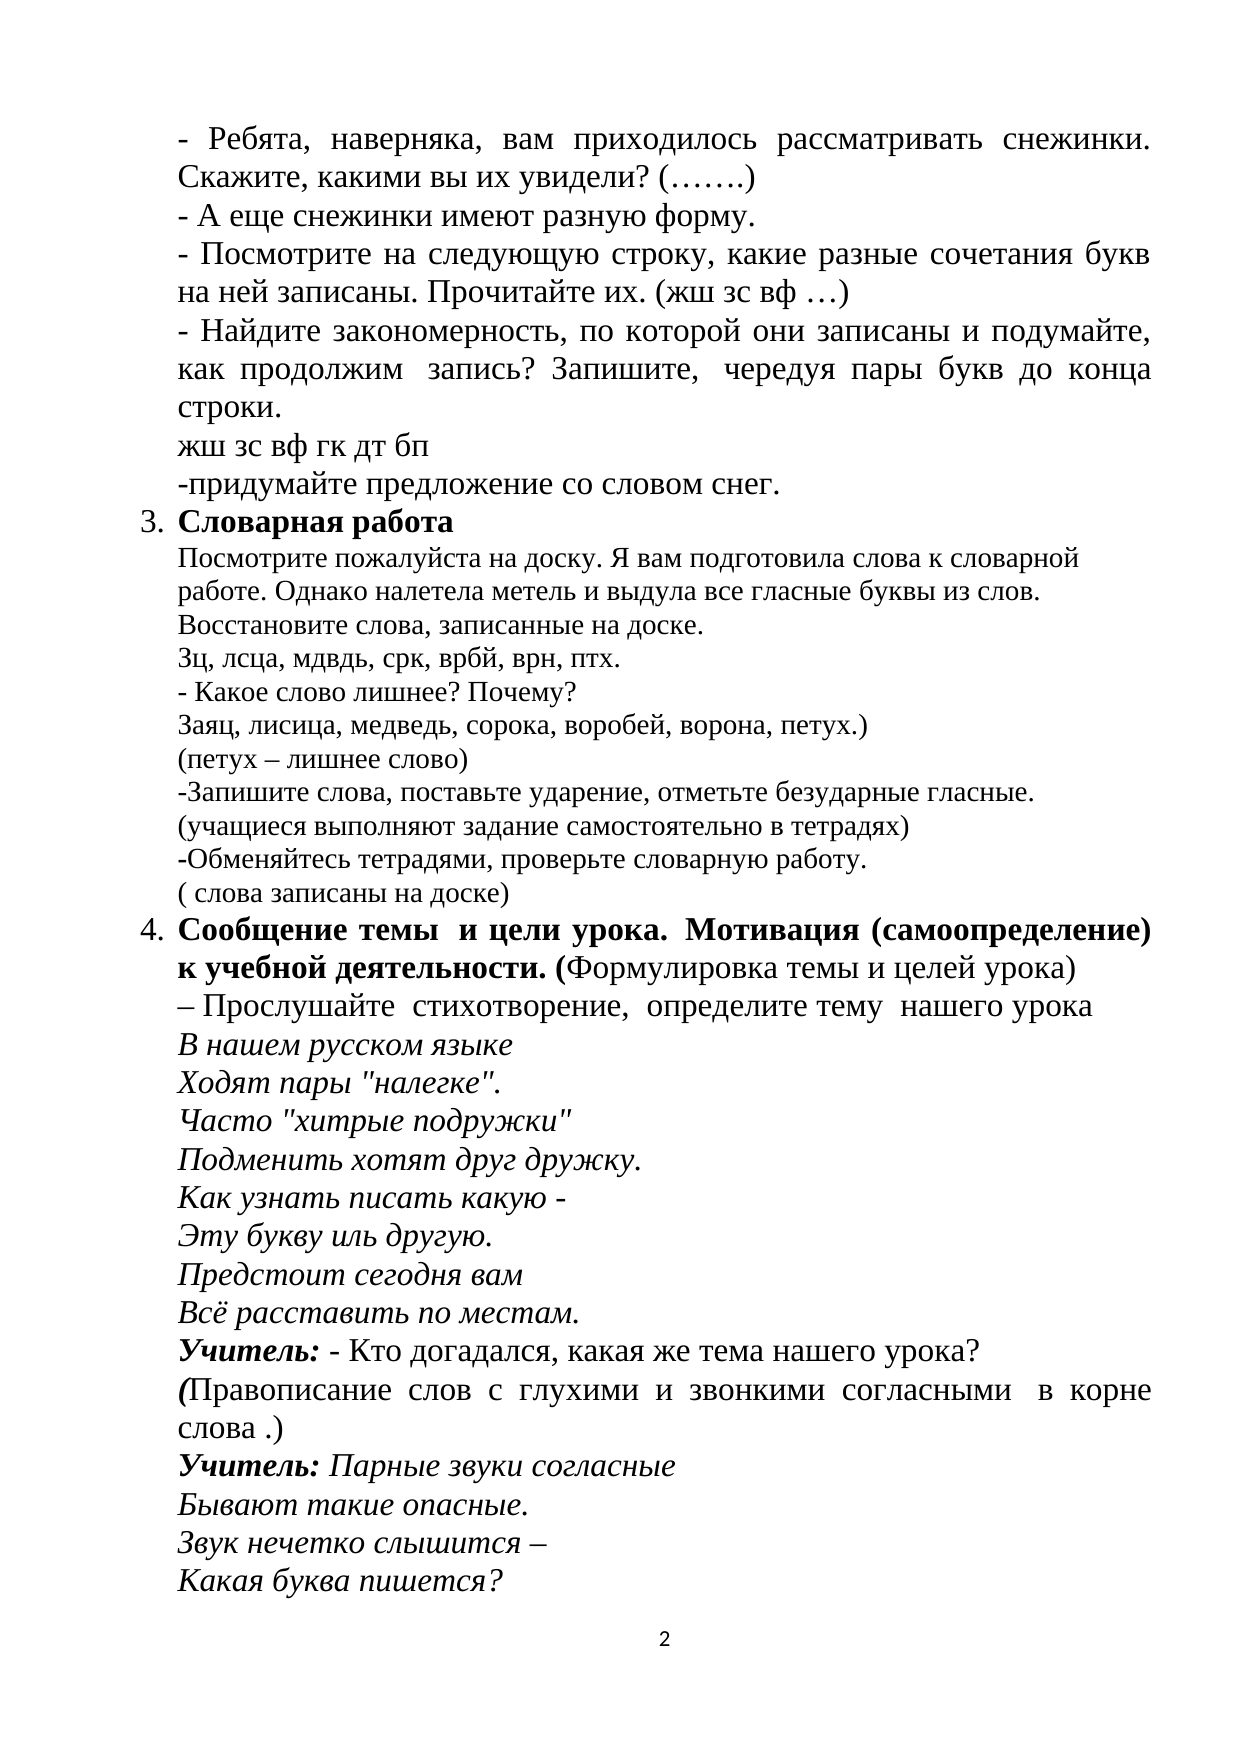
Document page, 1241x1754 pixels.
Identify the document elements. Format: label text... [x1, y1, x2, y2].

text - Посмотрите на следующую строку, какие разные сочетания букв на ней записаны. Прочитайте их. (жш зс вф …) [177, 233, 1152, 310]
text Бывают такие опасные. [177, 1484, 1152, 1522]
text -Запишите слова, поставьте ударение, отметьте безударные гласные. [177, 774, 1152, 808]
text Зц, лсца, мдвдь, срк, врбй, врн, птх. [177, 640, 1152, 674]
text Посмотрите пожалуйста на доску. Я вам подготовила слова к словарной работе. Однако налетела метель и выдула все гласные буквы из слов. Восстановите слова, записанные на доске. [177, 540, 1152, 640]
list Сообщение темы и цели урока. Мотивация (самоопределение) к учебной деятельности. (Формулировка темы и целей урока) [140, 909, 1152, 985]
text – Прослушайте стихотворение, определите тему нашего урока В нашем русском языке Ходят пары "налегке". Часто "хитрые подружки" Подменить хотят друг дружку. Как узнать писать какую - Эту букву иль другую. Предстоит сегодня вам Всё расставить по местам. [177, 985, 1152, 1330]
text (учащиеся выполняют задание самостоятельно в тетрадях) [177, 808, 1152, 842]
text Учитель: Парные звуки согласные [177, 1445, 1152, 1484]
text -придумайте предложение со словом снег. [177, 463, 1152, 501]
text - Ребята, наверняка, вам приходилось рассматривать снежинки. Скажите, какими вы их увидели? (…….) [177, 118, 1152, 195]
text - Какое слово лишнее? Почему? [177, 674, 1152, 707]
text - Найдите закономерность, по которой они записаны и подумайте, как продолжим запись? Запишите, чередуя пары букв до конца строки. [177, 310, 1152, 425]
text Учитель: - Кто догадался, какая же тема нашего урока? [177, 1330, 1152, 1369]
text Какая буква пишется? [177, 1560, 1152, 1599]
text Заяц, лисица, медведь, сорока, воробей, ворона, петух.) [177, 707, 1152, 741]
text (Правописание слов с глухими и звонкими согласными в корне слова .) [177, 1369, 1152, 1445]
list Словарная работа [140, 501, 1152, 540]
text -Обменяйтесь тетрадями, проверьте словарную работу. [177, 842, 1152, 875]
text - А еще снежинки имеют разную форму. [177, 195, 1152, 233]
text ( слова записаны на доске) [177, 875, 1152, 909]
text жш зс вф гк дт бп [177, 425, 1152, 463]
text Звук нечетко слышится – [177, 1522, 1152, 1560]
text (петух – лишнее слово) [177, 741, 1152, 774]
